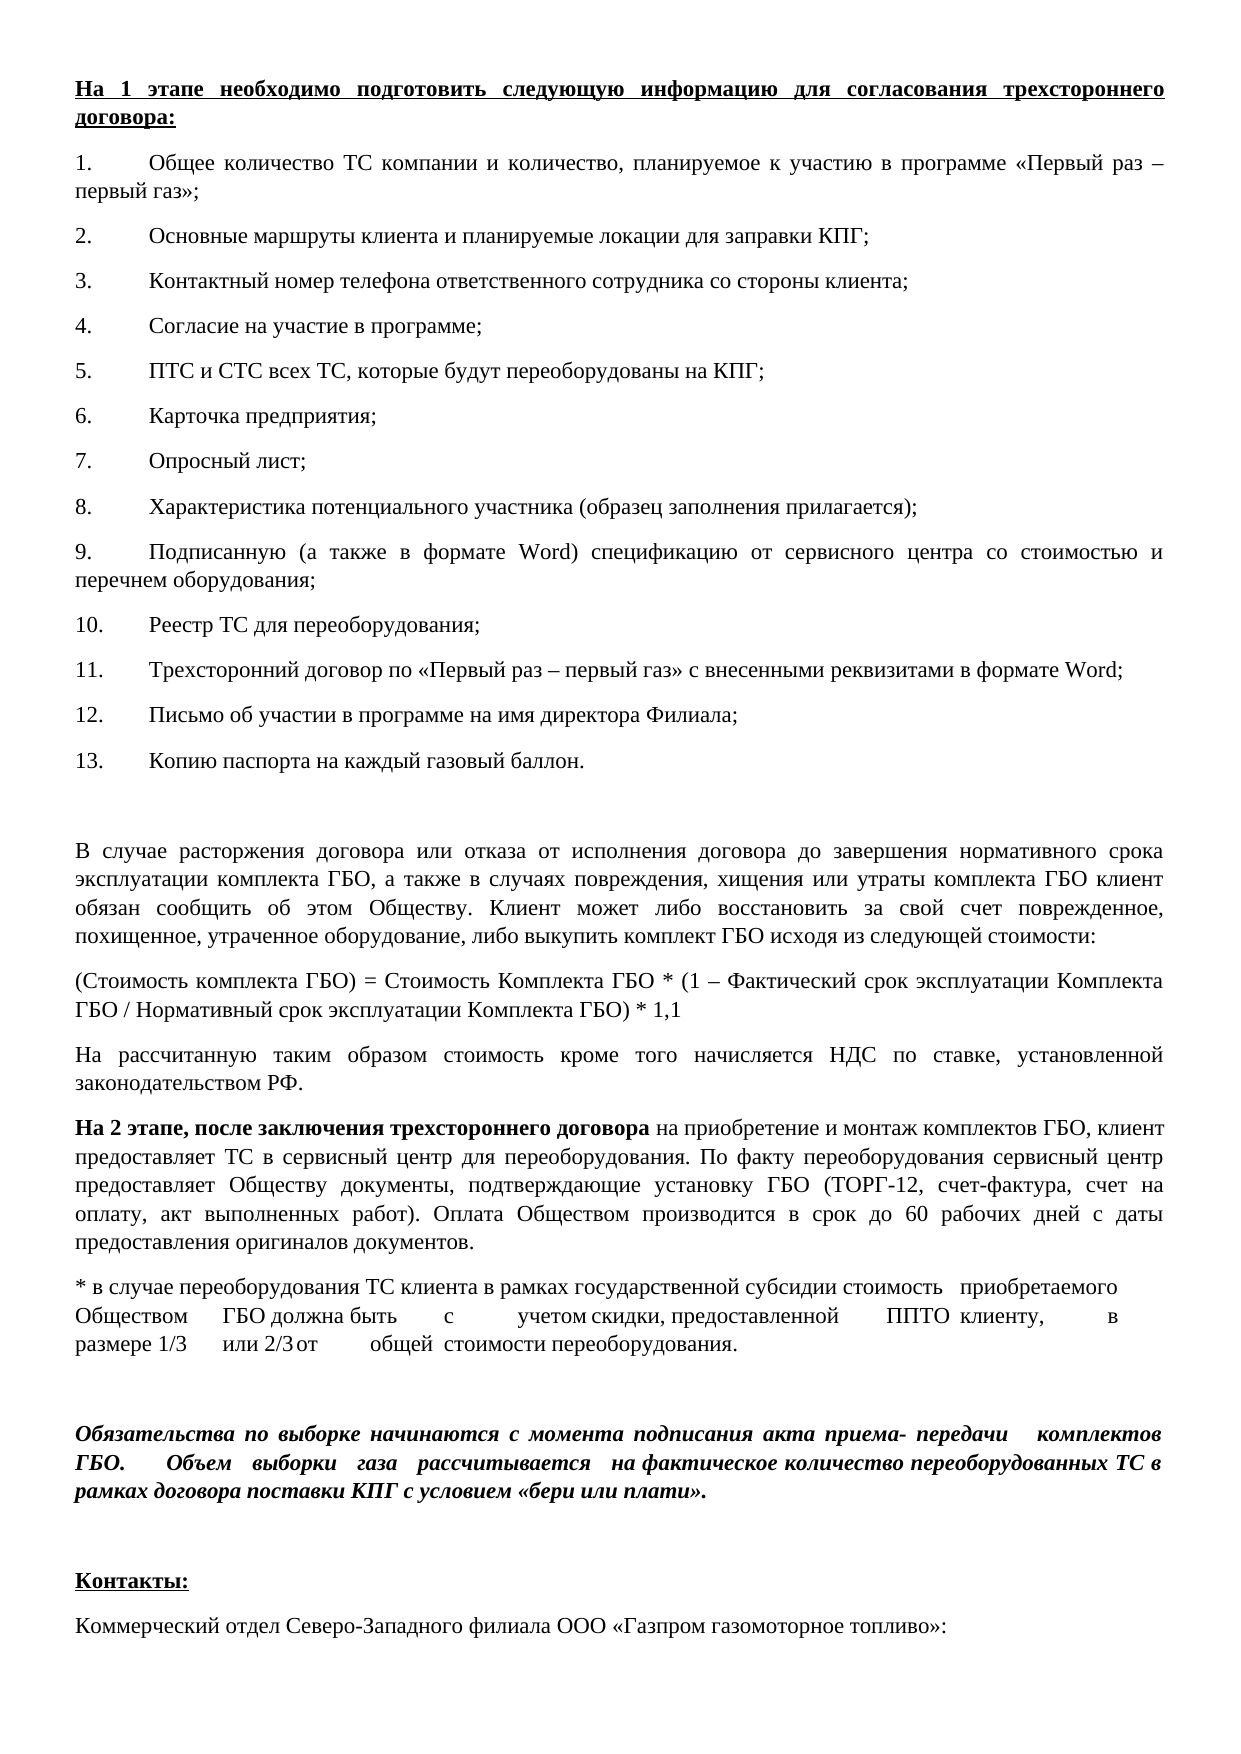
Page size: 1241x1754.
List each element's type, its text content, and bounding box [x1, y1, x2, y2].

text Коммерческий отдел Северо-Западного филиала ООО «Газпром газомоторное топливо»: [75, 1612, 1165, 1639]
text 12. Письмо об участии в программе на имя директора Филиала; [75, 702, 1165, 728]
text 6. Карточка предприятия; [75, 402, 1165, 429]
text 3. Контактный номер телефона ответственного сотрудника со стороны клиента; [75, 267, 1165, 293]
text На 1 этапе необходимо подготовить следующую информацию для согласования трехстороннего договора: [75, 99, 1165, 130]
text На 2 этапе, после заключения трехстороннего договора на приобретение и монтаж комплектов ГБО, клиент предоставляет ТС в сервисный центр для переоборудования. По факту переоборудования сервисный центр предоставляет Обществу документы, подтверждающие установку ГБО (ТОРГ-12, счет-фактура, счет на оплату, акт выполненных работ). Оплата Обществом производится в срок до 60 рабочих дней с даты предоставления оригиналов документов. [75, 1114, 1165, 1254]
text 2. Основные маршруты клиента и планируемые локации для заправки КПГ; [75, 222, 1165, 248]
text На рассчитанную таким образом стоимость кроме того начисляется НДС по ставке, установленной законодательством РФ. [75, 1041, 1165, 1096]
text 10. Реестр ТС для переоборудования; [75, 611, 1165, 638]
text 7. Опросный лист; [75, 448, 1165, 474]
text 1. Общее количество ТС компании и количество, планируемое к участию в программе «Первый раз – первый газ»; [75, 148, 1165, 203]
text 13. Копию паспорта на каждый газовый баллон. [75, 747, 1165, 773]
text Обязательства по выборке начинаются с момента подписания акта приема- передачи комплектов ГБО. Объем выборки газа рассчитывается на фактическое количество переоборудованных ТС в рамках договора поставки КПГ с условием «бери или плати». [75, 1420, 1165, 1503]
text На 1 этапе необходимо подготовить следующую информацию для согласования трехстороннего договора: [75, 75, 1165, 98]
text (Стоимость комплекта ГБО) = Стоимость Комплекта ГБО * (1 – Фактический срок эксплуатации Комплекта ГБО / Нормативный срок эксплуатации Комплекта ГБО) * 1,1 [75, 967, 1165, 1022]
text В случае расторжения договора или отказа от исполнения договора до завершения нормативного срока эксплуатации комплекта ГБО, а также в случаях повреждения, хищения или утраты комплекта ГБО клиент обязан сообщить об этом Обществу. Клиент может либо восстановить за свой счет поврежденное, похищенное, утраченное оборудование, либо выкупить комплект ГБО исходя из следующей стоимости: [75, 837, 1165, 948]
text * в случае переоборудования ТС клиента в рамках государственной субсидии стоимость приобретаемого Обществом ГБО должна быть с учетом скидки, предоставленной ППТО клиенту, в размере 1/3 или 2/3 от общей стоимости переоборудования. [75, 1273, 1165, 1356]
text 11. Трехсторонний договор по «Первый раз – первый газ» с внесенными реквизитами в формате Word; [75, 656, 1165, 683]
text 8. Характеристика потенциального участника (образец заполнения прилагается); [75, 493, 1165, 519]
text 5. ПТС и СТС всех ТС, которые будут переоборудованы на КПГ; [75, 357, 1165, 384]
text Контакты: [75, 1567, 1165, 1594]
text 4. Согласие на участие в программе; [75, 312, 1165, 339]
text 9. Подписанную (а также в формате Word) спецификацию от сервисного центра со стоимостью и перечнем оборудования; [75, 538, 1165, 593]
